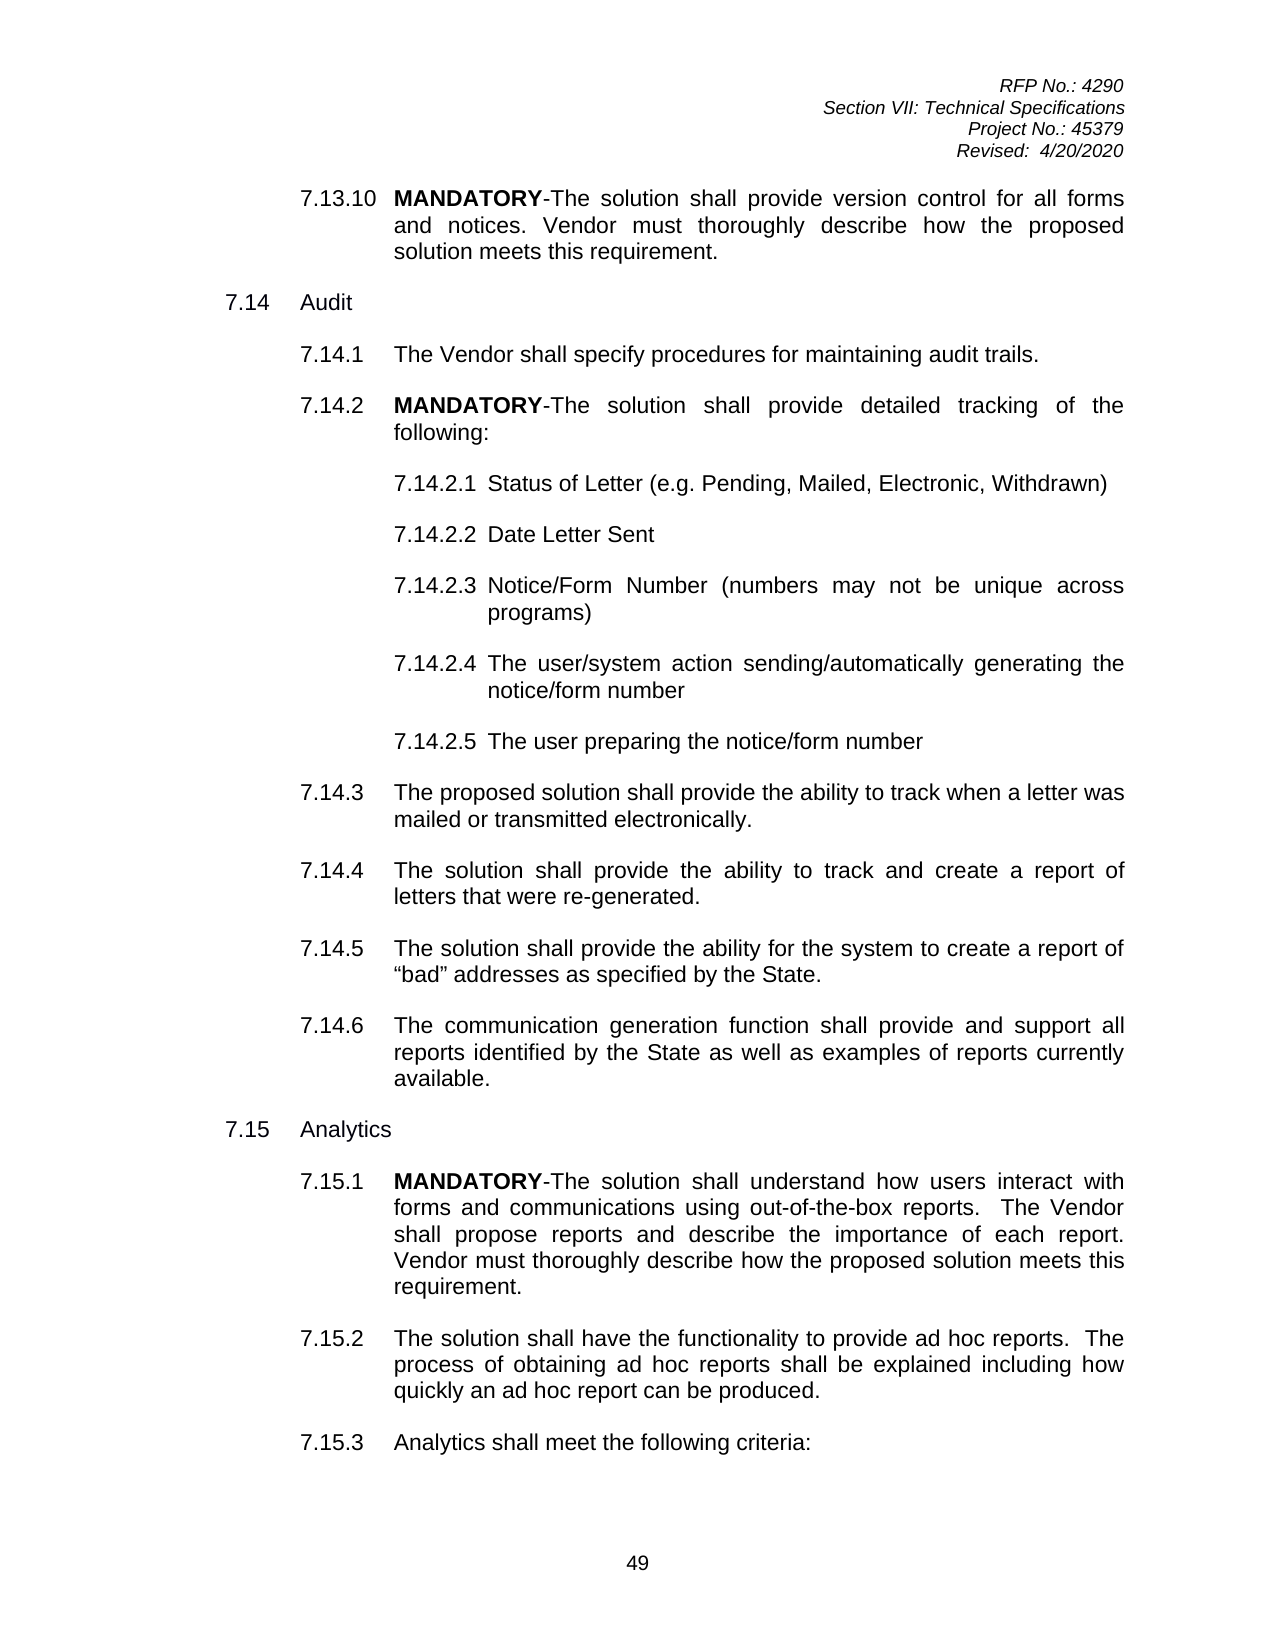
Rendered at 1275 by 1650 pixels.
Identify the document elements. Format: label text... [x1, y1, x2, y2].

text Notice/Form Number (numbers may not be unique across programs) [394, 572, 1125, 625]
text The communication generation function shall provide and support all reports identified by the State as well as examples of reports currently available. [300, 1012, 1125, 1091]
text The solution shall provide the ability to track and create a report of letters that were re-generated. [300, 857, 1125, 910]
text Analytics [225, 1116, 1125, 1143]
text MANDATORY-The solution shall provide version control for all forms and notices. Vendor must thoroughly describe how the proposed solution meets this requirement. [300, 185, 1125, 264]
text MANDATORY-The solution shall provide detailed tracking of the following: [300, 392, 1125, 445]
text MANDATORY-The solution shall understand how users interact with forms and communications using out-of-the-box reports. The Vendor shall propose reports and describe the importance of each report. Vendor must thoroughly describe how the proposed solution meets this requirement. [300, 1168, 1125, 1299]
text The proposed solution shall provide the ability to track when a letter was mailed or transmitted electronically. [300, 779, 1125, 832]
text The user preparing the notice/form number [394, 728, 1125, 754]
text The solution shall have the functionality to provide ad hoc reports. The process of obtaining ad hoc reports shall be explained including how quickly an ad hoc report can be produced. [300, 1324, 1125, 1404]
text Analytics shall meet the following criteria: [300, 1429, 1125, 1455]
text The Vendor shall specify procedures for maintaining audit trails. [300, 341, 1125, 367]
text Status of Letter (e.g. Pending, Mailed, Electronic, Withdrawn) [394, 470, 1125, 496]
text Audit [225, 289, 1125, 316]
text Date Letter Sent [394, 521, 1125, 547]
text The user/system action sending/automatically generating the notice/form number [394, 650, 1125, 703]
text The solution shall provide the ability for the system to create a report of “bad” addresses as specified by the State. [300, 935, 1125, 987]
